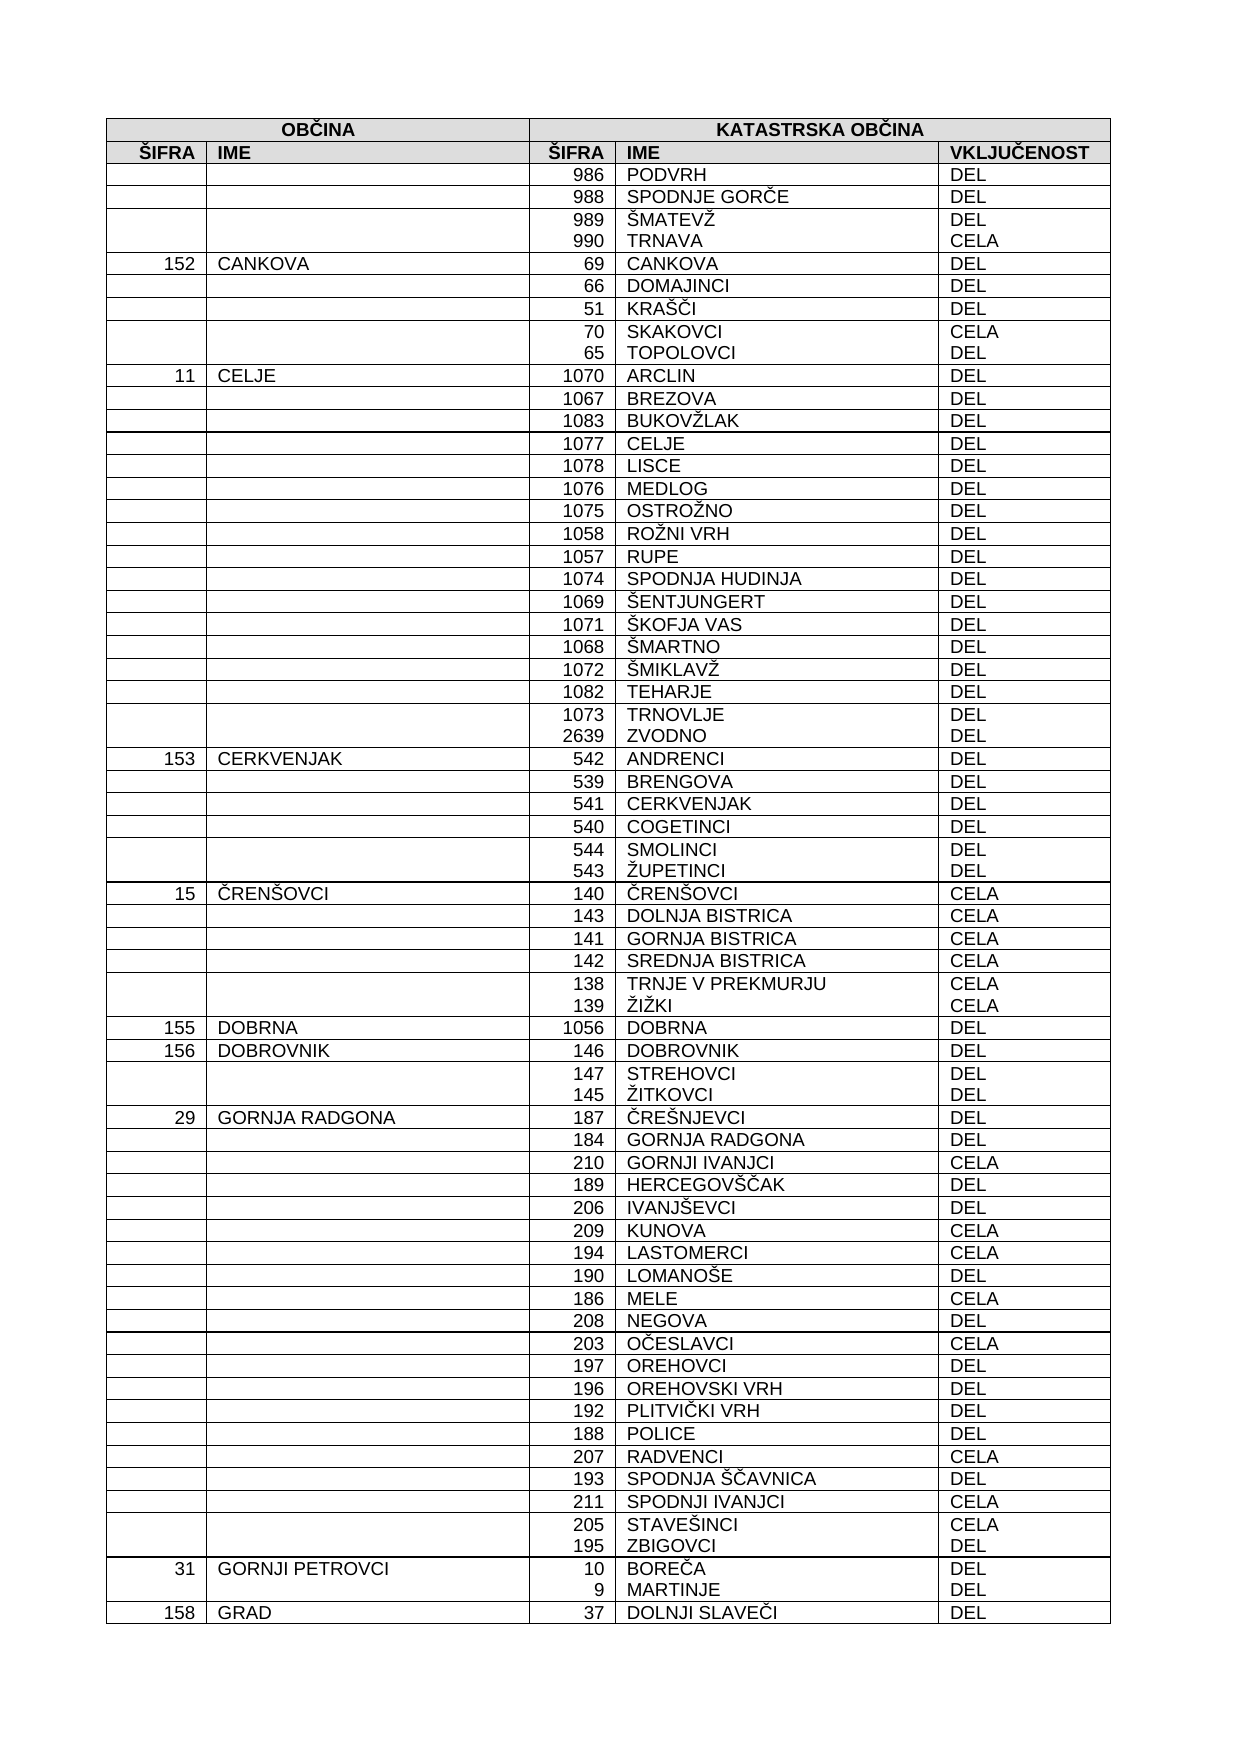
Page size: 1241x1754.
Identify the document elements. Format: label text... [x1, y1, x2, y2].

table_cell [107, 410, 206, 431]
table_cell [207, 681, 529, 703]
table_cell [107, 1423, 206, 1444]
table_cell [207, 164, 529, 185]
table_cell [107, 1062, 206, 1084]
table_cell MELE [616, 1287, 938, 1309]
table_cell [107, 546, 206, 567]
table_cell POLICE [616, 1423, 938, 1444]
table_cell 1083 [530, 410, 615, 431]
table_cell 1067 [530, 387, 615, 409]
table_cell CELA [939, 1333, 1110, 1354]
table_cell RUPE [616, 546, 938, 567]
table_cell [207, 860, 529, 881]
table_cell GORNJA BISTRICA [616, 928, 938, 949]
table_cell [207, 1174, 529, 1196]
table_cell DEL [939, 1400, 1110, 1422]
table_cell DEL [939, 704, 1110, 725]
table_cell [207, 298, 529, 319]
table_cell 29 [107, 1106, 206, 1128]
table_cell CELA [939, 905, 1110, 927]
table_cell [207, 659, 529, 680]
table_cell [207, 591, 529, 612]
table_cell NEGOVA [616, 1310, 938, 1331]
table_cell 140 [530, 883, 615, 904]
table_cell 209 [530, 1220, 615, 1241]
table_cell CANKOVA [616, 253, 938, 274]
table_cell GORNJI IVANJCI [616, 1152, 938, 1173]
table_cell [207, 995, 529, 1016]
table_cell ČRENŠOVCI [207, 883, 529, 904]
table_cell [207, 973, 529, 994]
table_cell [107, 478, 206, 499]
table_cell 210 [530, 1152, 615, 1173]
table_cell SPODNJA HUDINJA [616, 568, 938, 590]
table_cell [207, 523, 529, 544]
table_cell [107, 568, 206, 590]
table_cell SPODNJA ŠČAVNICA [616, 1468, 938, 1490]
table_cell 203 [530, 1333, 615, 1354]
table_cell [207, 905, 529, 927]
table_cell 153 [107, 748, 206, 769]
table_cell STAVEŠINCI [616, 1513, 938, 1535]
table_cell 155 [107, 1017, 206, 1039]
table_cell [107, 838, 206, 860]
table_cell [107, 164, 206, 185]
table_cell ČRENŠOVCI [616, 883, 938, 904]
table_cell [107, 1265, 206, 1286]
table_cell [107, 1310, 206, 1331]
table_cell SKAKOVCI [616, 321, 938, 342]
table_cell [207, 1378, 529, 1399]
table_cell 196 [530, 1378, 615, 1399]
table_cell CERKVENJAK [207, 748, 529, 769]
table_cell 143 [530, 905, 615, 927]
table_cell DEL [939, 1355, 1110, 1377]
table_cell [107, 1446, 206, 1467]
table_cell 206 [530, 1197, 615, 1218]
table_cell [107, 1468, 206, 1490]
table_cell 208 [530, 1310, 615, 1331]
table_cell DEL [939, 613, 1110, 635]
table_cell [207, 636, 529, 657]
table_cell 187 [530, 1106, 615, 1128]
table_cell 1069 [530, 591, 615, 612]
table_cell CERKVENJAK [616, 793, 938, 815]
table_cell [107, 995, 206, 1016]
table_cell 1074 [530, 568, 615, 590]
table_cell BRENGOVA [616, 771, 938, 792]
table_cell COGETINCI [616, 816, 938, 837]
table_cell DEL [939, 1579, 1110, 1601]
table_cell CELJE [207, 365, 529, 386]
table_cell [207, 928, 529, 949]
table_cell 195 [530, 1535, 615, 1556]
table_cell [107, 659, 206, 680]
table_cell GORNJA RADGONA [207, 1106, 529, 1128]
table_cell SREDNJA BISTRICA [616, 950, 938, 972]
table_cell 544 [530, 838, 615, 860]
table_cell OČESLAVCI [616, 1333, 938, 1354]
table_cell 1072 [530, 659, 615, 680]
table_cell 205 [530, 1513, 615, 1535]
table_cell ŽUPETINCI [616, 860, 938, 881]
table_cell DEL [939, 455, 1110, 477]
table_cell [107, 1174, 206, 1196]
table_cell [107, 1197, 206, 1218]
table_cell DEL [939, 1174, 1110, 1196]
table_cell 138 [530, 973, 615, 994]
table_cell 211 [530, 1491, 615, 1512]
table_cell DEL [939, 1197, 1110, 1218]
table_cell DEL [939, 546, 1110, 567]
table_cell ŠENTJUNGERT [616, 591, 938, 612]
table_cell TRNOVLJE [616, 704, 938, 725]
table_cell CELA [939, 928, 1110, 949]
table_cell 11 [107, 365, 206, 386]
table_cell 1068 [530, 636, 615, 657]
table_cell 541 [530, 793, 615, 815]
table_cell 1073 [530, 704, 615, 725]
table_cell [207, 1287, 529, 1309]
table_cell IME [616, 142, 938, 163]
table_cell ARCLIN [616, 365, 938, 386]
table_cell [207, 950, 529, 972]
table_cell 69 [530, 253, 615, 274]
table_cell OREHOVCI [616, 1355, 938, 1377]
table_cell SMOLINCI [616, 838, 938, 860]
table_cell ZBIGOVCI [616, 1535, 938, 1556]
table_cell 66 [530, 275, 615, 297]
table_cell [107, 1491, 206, 1512]
table_cell [107, 1535, 206, 1556]
table_cell [207, 1062, 529, 1084]
table_cell DOBROVNIK [616, 1040, 938, 1061]
table_cell [107, 681, 206, 703]
table_cell [207, 321, 529, 342]
table_cell 1075 [530, 500, 615, 522]
table_cell DEL [939, 209, 1110, 230]
table_cell CELA [939, 321, 1110, 342]
table_cell DEL [939, 1265, 1110, 1286]
table_cell 156 [107, 1040, 206, 1061]
table_cell DEL [939, 1084, 1110, 1105]
table_cell [207, 613, 529, 635]
table_cell [207, 546, 529, 567]
table_cell [107, 725, 206, 747]
table_cell DOLNJI SLAVEČI [616, 1602, 938, 1623]
table_cell [107, 1287, 206, 1309]
table_cell ŠMIKLAVŽ [616, 659, 938, 680]
table_cell [107, 275, 206, 297]
table_cell LOMANOŠE [616, 1265, 938, 1286]
table_cell 988 [530, 186, 615, 207]
table_cell DEL [939, 164, 1110, 185]
table_cell [207, 433, 529, 454]
table_cell [107, 209, 206, 230]
table_cell [107, 613, 206, 635]
table_cell 190 [530, 1265, 615, 1286]
table_cell TEHARJE [616, 681, 938, 703]
table_cell DEL [939, 636, 1110, 657]
table_cell PLITVIČKI VRH [616, 1400, 938, 1422]
table_cell 147 [530, 1062, 615, 1084]
table_cell STREHOVCI [616, 1062, 938, 1084]
table_cell 1071 [530, 613, 615, 635]
table_cell 986 [530, 164, 615, 185]
table_cell [207, 771, 529, 792]
table_cell MARTINJE [616, 1579, 938, 1601]
table_cell [207, 1355, 529, 1377]
table_cell IME [207, 142, 529, 163]
table_cell ŠKOFJA VAS [616, 613, 938, 635]
table_cell [207, 186, 529, 207]
table_cell ANDRENCI [616, 748, 938, 769]
table_cell DEL [939, 771, 1110, 792]
table_cell 158 [107, 1602, 206, 1623]
table_cell DEL [939, 478, 1110, 499]
table_cell DEL [939, 568, 1110, 590]
table_cell OREHOVSKI VRH [616, 1378, 938, 1399]
table_cell CELA [939, 883, 1110, 904]
table_cell [207, 1197, 529, 1218]
table_cell DEL [939, 1310, 1110, 1331]
table_cell [207, 230, 529, 252]
table_cell CELA [939, 230, 1110, 252]
table_cell ROŽNI VRH [616, 523, 938, 544]
table_cell [107, 523, 206, 544]
table_cell CELA [939, 1152, 1110, 1173]
table_cell BREZOVA [616, 387, 938, 409]
table_cell DEL [939, 523, 1110, 544]
table_cell ČREŠNJEVCI [616, 1106, 938, 1128]
table_cell DEL [939, 1535, 1110, 1556]
table_cell BOREČA [616, 1558, 938, 1579]
table_cell 1076 [530, 478, 615, 499]
table_cell [207, 1423, 529, 1444]
table_cell [107, 1513, 206, 1535]
table_cell CELA [939, 1446, 1110, 1467]
table_cell DOLNJA BISTRICA [616, 905, 938, 927]
table_cell [207, 568, 529, 590]
table_cell CELA [939, 1287, 1110, 1309]
table_cell 146 [530, 1040, 615, 1061]
table_cell CELA [939, 1491, 1110, 1512]
table_cell [207, 704, 529, 725]
table_cell [107, 387, 206, 409]
table_cell [107, 928, 206, 949]
table_cell VKLJUČENOST [939, 142, 1110, 163]
table_cell GORNJA RADGONA [616, 1129, 938, 1151]
table_cell DEL [939, 1040, 1110, 1061]
table_cell CELA [939, 1513, 1110, 1535]
table_cell 1058 [530, 523, 615, 544]
table_cell DEL [939, 793, 1110, 815]
table_cell DEL [939, 298, 1110, 319]
table_cell DOBRNA [616, 1017, 938, 1039]
table_cell 70 [530, 321, 615, 342]
table_cell [107, 771, 206, 792]
table_cell [207, 410, 529, 431]
table_cell [207, 793, 529, 815]
table_cell DEL [939, 365, 1110, 386]
table_cell DEL [939, 1468, 1110, 1490]
table_cell [107, 298, 206, 319]
table_cell MEDLOG [616, 478, 938, 499]
table_cell KRAŠČI [616, 298, 938, 319]
table_cell CELA [939, 1220, 1110, 1241]
table_cell DEL [939, 500, 1110, 522]
table_cell [207, 1310, 529, 1331]
table_cell [107, 1333, 206, 1354]
table_cell [207, 455, 529, 477]
table_cell BUKOVŽLAK [616, 410, 938, 431]
table_cell DEL [939, 410, 1110, 431]
table_cell 1082 [530, 681, 615, 703]
table_cell [207, 1446, 529, 1467]
table_cell [207, 816, 529, 837]
table_cell [207, 1129, 529, 1151]
table_cell 192 [530, 1400, 615, 1422]
table_cell TOPOLOVCI [616, 342, 938, 364]
table_cell [107, 1084, 206, 1105]
table_cell [107, 1355, 206, 1377]
table_cell ZVODNO [616, 725, 938, 747]
table_cell [207, 1333, 529, 1354]
table_cell CELA [939, 950, 1110, 972]
table_cell 31 [107, 1558, 206, 1579]
table_cell 2639 [530, 725, 615, 747]
table_cell [107, 973, 206, 994]
table_cell CELA [939, 1242, 1110, 1264]
table_cell DEL [939, 748, 1110, 769]
table_cell ŽITKOVCI [616, 1084, 938, 1105]
table_cell [207, 500, 529, 522]
table_cell CANKOVA [207, 253, 529, 274]
table_cell 543 [530, 860, 615, 881]
table_cell GORNJI PETROVCI [207, 1558, 529, 1579]
table_cell 188 [530, 1423, 615, 1444]
table_cell 10 [530, 1558, 615, 1579]
table_header OBČINA [107, 119, 529, 141]
table_cell DEL [939, 1423, 1110, 1444]
table_cell PODVRH [616, 164, 938, 185]
table_cell DEL [939, 838, 1110, 860]
table_cell DEL [939, 253, 1110, 274]
table_cell 51 [530, 298, 615, 319]
table_cell [207, 1265, 529, 1286]
table_cell DEL [939, 860, 1110, 881]
table_cell [207, 1579, 529, 1601]
table_cell [107, 704, 206, 725]
table_cell [107, 1400, 206, 1422]
table_cell KUNOVA [616, 1220, 938, 1241]
table_cell 189 [530, 1174, 615, 1196]
table_cell TRNAVA [616, 230, 938, 252]
table_cell DEL [939, 387, 1110, 409]
table_cell [107, 1129, 206, 1151]
table_cell 197 [530, 1355, 615, 1377]
table_cell [107, 816, 206, 837]
table_cell DEL [939, 433, 1110, 454]
table_cell DEL [939, 342, 1110, 364]
table_cell 145 [530, 1084, 615, 1105]
table_cell CELA [939, 995, 1110, 1016]
table_cell 207 [530, 1446, 615, 1467]
table_cell [107, 950, 206, 972]
table_cell DEL [939, 1558, 1110, 1579]
table_cell [207, 1242, 529, 1264]
table_cell [207, 478, 529, 499]
table_cell 990 [530, 230, 615, 252]
table_cell ŠIFRA [530, 142, 615, 163]
table_cell [107, 591, 206, 612]
table_cell 989 [530, 209, 615, 230]
table_cell [107, 186, 206, 207]
table_cell [107, 321, 206, 342]
table_cell [107, 1220, 206, 1241]
table_cell GRAD [207, 1602, 529, 1623]
table_cell 542 [530, 748, 615, 769]
table_cell [207, 1513, 529, 1535]
table_cell [107, 500, 206, 522]
table_cell DEL [939, 816, 1110, 837]
table_cell ŠMATEVŽ [616, 209, 938, 230]
table_cell ŠMARTNO [616, 636, 938, 657]
table_cell DEL [939, 1129, 1110, 1151]
table_cell 1077 [530, 433, 615, 454]
table_cell [207, 1400, 529, 1422]
table_cell RADVENCI [616, 1446, 938, 1467]
table_cell 37 [530, 1602, 615, 1623]
table_cell [207, 342, 529, 364]
table_cell [107, 433, 206, 454]
table_cell 65 [530, 342, 615, 364]
table_cell 152 [107, 253, 206, 274]
table_cell DOBROVNIK [207, 1040, 529, 1061]
table_cell [107, 1579, 206, 1601]
table_cell TRNJE V PREKMURJU [616, 973, 938, 994]
table_cell 193 [530, 1468, 615, 1490]
table_cell IVANJŠEVCI [616, 1197, 938, 1218]
table_cell 15 [107, 883, 206, 904]
table_cell 1078 [530, 455, 615, 477]
table_cell DEL [939, 1062, 1110, 1084]
table_cell 540 [530, 816, 615, 837]
table_cell DOBRNA [207, 1017, 529, 1039]
table_cell DEL [939, 1378, 1110, 1399]
table_cell [107, 1152, 206, 1173]
table_cell [207, 275, 529, 297]
table_cell LISCE [616, 455, 938, 477]
table_cell [107, 342, 206, 364]
table_cell [207, 1491, 529, 1512]
table_cell DEL [939, 725, 1110, 747]
table_cell [207, 1084, 529, 1105]
table_cell ŽIŽKI [616, 995, 938, 1016]
table_cell SPODNJE GORČE [616, 186, 938, 207]
table_cell [207, 387, 529, 409]
table_cell 9 [530, 1579, 615, 1601]
table_cell DOMAJINCI [616, 275, 938, 297]
table_cell OSTROŽNO [616, 500, 938, 522]
table_cell CELA [939, 973, 1110, 994]
table_cell 139 [530, 995, 615, 1016]
table_cell 186 [530, 1287, 615, 1309]
table_cell 1057 [530, 546, 615, 567]
table_cell 194 [530, 1242, 615, 1264]
table_cell HERCEGOVŠČAK [616, 1174, 938, 1196]
table_cell [207, 1468, 529, 1490]
table_cell [107, 455, 206, 477]
table_cell [107, 230, 206, 252]
table_cell [207, 725, 529, 747]
table_cell DEL [939, 659, 1110, 680]
table_cell 141 [530, 928, 615, 949]
table_cell DEL [939, 681, 1110, 703]
table_cell DEL [939, 1017, 1110, 1039]
table_cell CELJE [616, 433, 938, 454]
table_cell 184 [530, 1129, 615, 1151]
table_cell [107, 905, 206, 927]
table_cell 1070 [530, 365, 615, 386]
table_cell [107, 636, 206, 657]
table_cell 142 [530, 950, 615, 972]
table_cell 539 [530, 771, 615, 792]
table_header KATASTRSKA OBČINA [530, 119, 1110, 141]
table_cell DEL [939, 275, 1110, 297]
table_cell DEL [939, 1602, 1110, 1623]
table_cell [207, 209, 529, 230]
table_cell [207, 1535, 529, 1556]
table_cell DEL [939, 1106, 1110, 1128]
table_cell 1056 [530, 1017, 615, 1039]
table_cell LASTOMERCI [616, 1242, 938, 1264]
table_cell SPODNJI IVANJCI [616, 1491, 938, 1512]
table_cell [107, 1378, 206, 1399]
table_cell [207, 1152, 529, 1173]
table_cell DEL [939, 186, 1110, 207]
table_cell DEL [939, 591, 1110, 612]
table_cell ŠIFRA [107, 142, 206, 163]
table_cell [107, 1242, 206, 1264]
table_cell [207, 1220, 529, 1241]
table_cell [207, 838, 529, 860]
table_cell [107, 793, 206, 815]
table_cell [107, 860, 206, 881]
